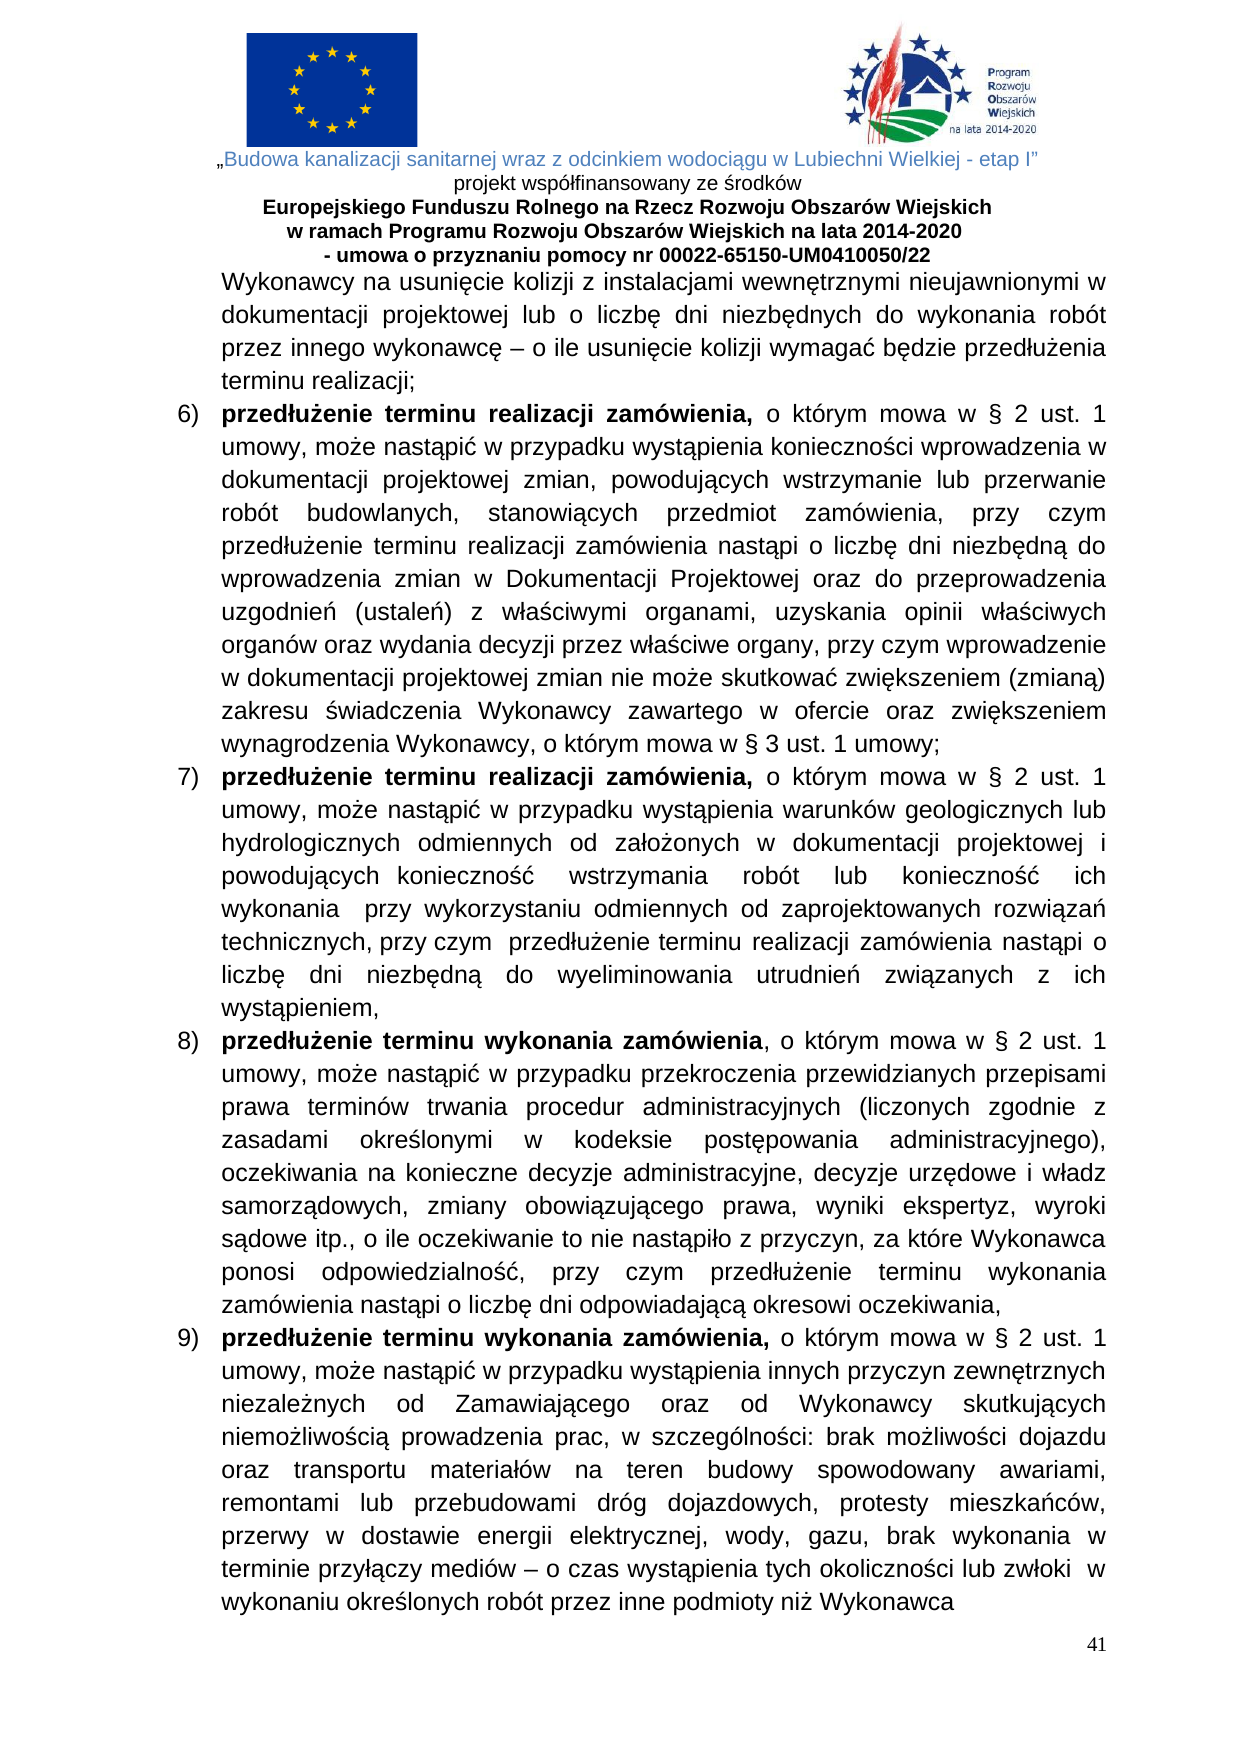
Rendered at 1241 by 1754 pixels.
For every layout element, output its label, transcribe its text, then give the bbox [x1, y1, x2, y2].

list przedłużenie terminu realizacji zamówienia, o którym mowa w § 2 ust. 1 umowy, może nastąpić w przypadku wystąpienia warunków geologicznych lub hydrologicznych odmiennych od założonych w dokumentacji projektowej i powodujących konieczność wstrzymania robót lub konieczność ich wykonania przy wykorzystaniu odmiennych od zaprojektowanych rozwiązań technicznych, przy czym przedłużenie terminu realizacji zamówienia nastąpi o liczbę dni niezbędną do wyeliminowania utrudnień związanych z ich wystąpieniem, [177, 762, 1107, 1022]
list przedłużenie terminu wykonania zamówienia, o którym mowa w § 2 ust. 1 umowy, może nastąpić w przypadku wystąpienia innych przyczyn zewnętrznych niezależnych od Zamawiającego oraz od Wykonawcy skutkujących niemożliwością prowadzenia prac, w szczególności: brak możliwości dojazdu oraz transportu materiałów na teren budowy spowodowany awariami, remontami lub przebudowami dróg dojazdowych, protesty mieszkańców, przerwy w dostawie energii elektrycznej, wody, gazu, brak wykonania w terminie przyłączy mediów – o czas wystąpienia tych okoliczności lub zwłoki w wykonaniu określonych robót przez inne podmioty niż Wykonawca [177, 1323, 1107, 1616]
picture [246, 33, 418, 147]
list przedłużenie terminu wykonania zamówienia, o którym mowa w § 2 ust. 1 umowy, może nastąpić w przypadku przekroczenia przewidzianych przepisami prawa terminów trwania procedur administracyjnych (liczonych zgodnie z zasadami określonymi w kodeksie postępowania administracyjnego), oczekiwania na konieczne decyzje administracyjne, decyzje urzędowe i władz samorządowych, zmiany obowiązującego prawa, wyniki ekspertyz, wyroki sądowe itp., o ile oczekiwanie to nie nastąpiło z przyczyn, za które Wykonawca ponosi odpowiedzialność, przy czym przedłużenie terminu wykonania zamówienia nastąpi o liczbę dni odpowiadającą okresowi oczekiwania, [177, 1026, 1107, 1319]
picture [834, 14, 1039, 147]
list przedłużenie terminu realizacji zamówienia, o którym mowa w § 2 ust. 1 umowy, może nastąpić w przypadku wystąpienia konieczności wprowadzenia w dokumentacji projektowej zmian, powodujących wstrzymanie lub przerwanie robót budowlanych, stanowiących przedmiot zamówienia, przy czym przedłużenie terminu realizacji zamówienia nastąpi o liczbę dni niezbędną do wprowadzenia zmian w Dokumentacji Projektowej oraz do przeprowadzenia uzgodnień (ustaleń) z właściwymi organami, uzyskania opinii właściwych organów oraz wydania decyzji przez właściwe organy, przy czym wprowadzenie w dokumentacji projektowej zmian nie może skutkować zwiększeniem (zmianą) zakresu świadczenia Wykonawcy zawartego w ofercie oraz zwiększeniem wynagrodzenia Wykonawcy, o którym mowa w § 3 ust. 1 umowy; [177, 399, 1107, 758]
